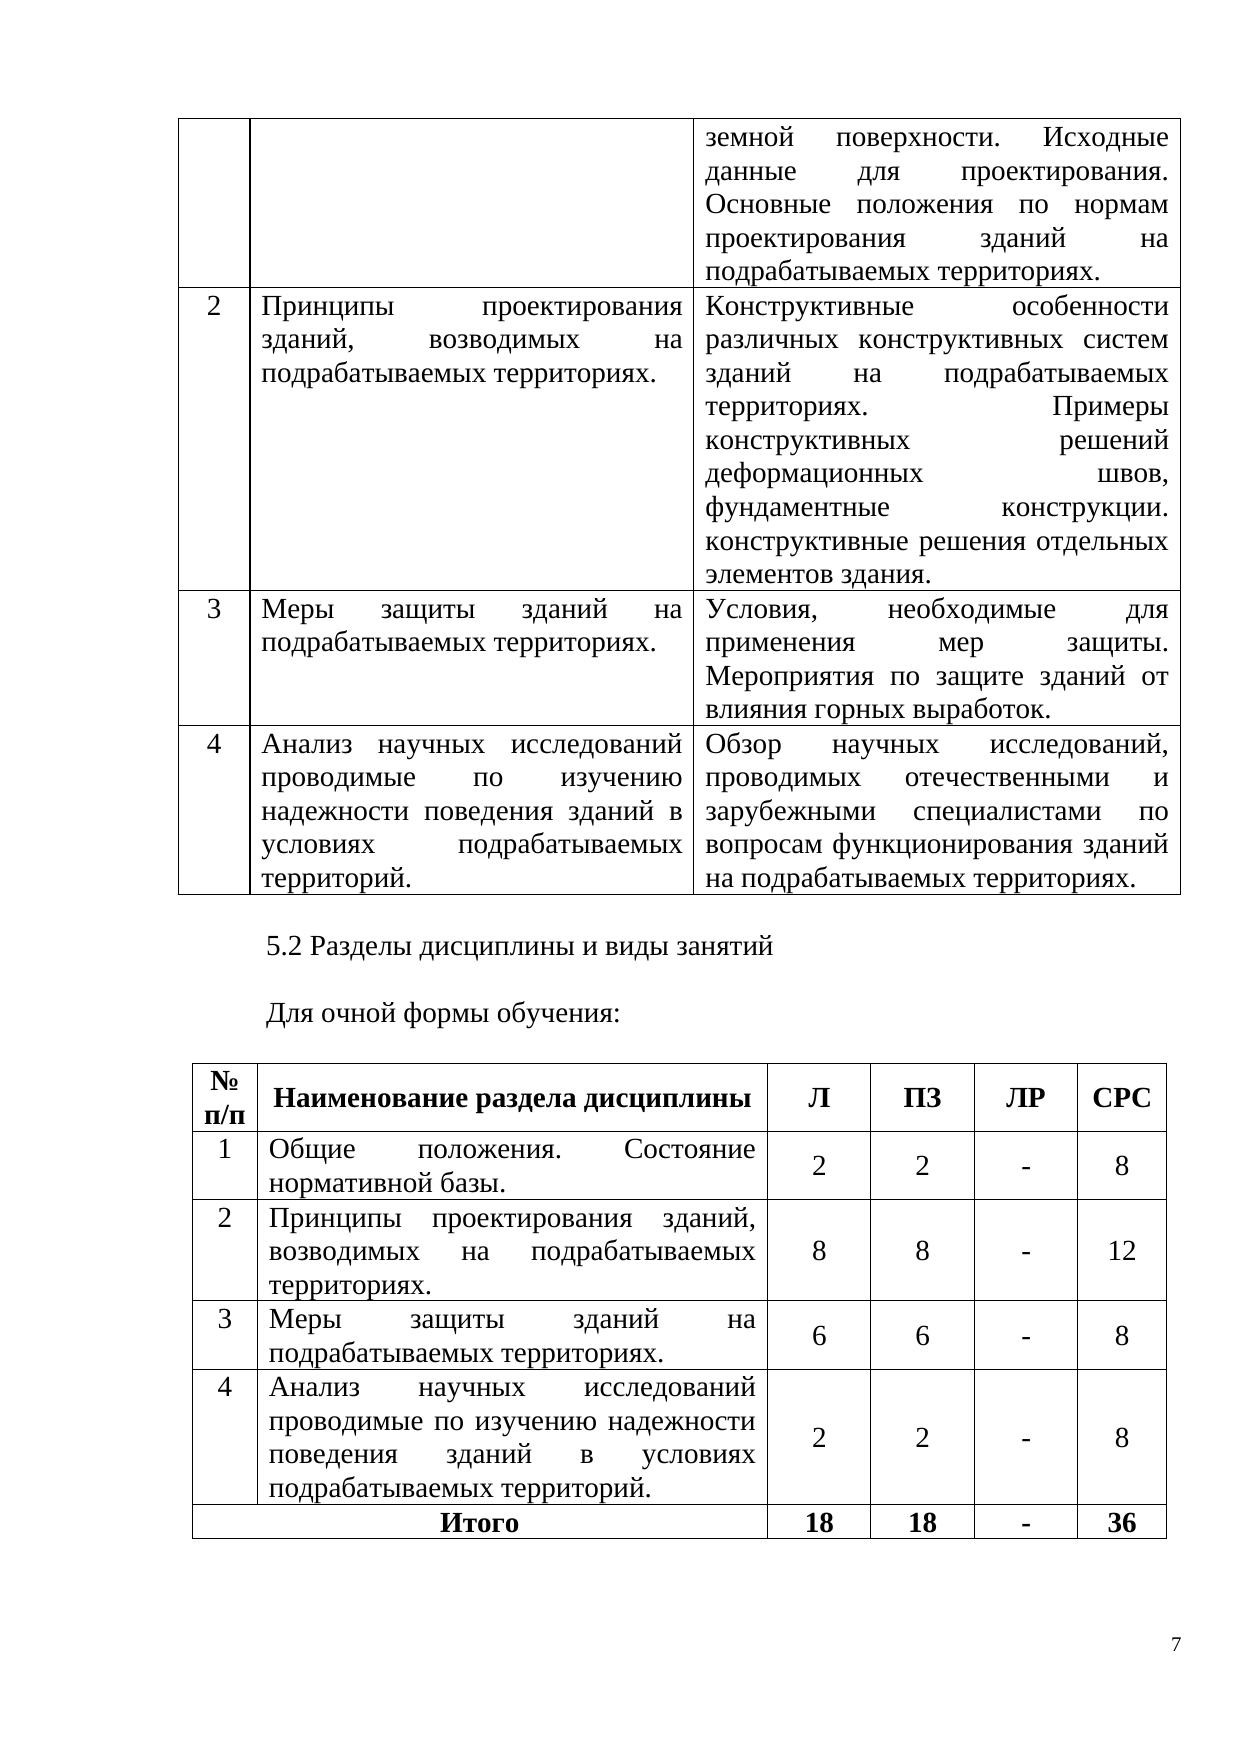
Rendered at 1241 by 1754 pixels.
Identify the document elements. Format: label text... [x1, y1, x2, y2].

table_cell 1 [179, 119, 249, 287]
table_cell - [975, 1200, 1077, 1300]
table_cell 8 [1078, 1370, 1166, 1504]
table_cell 2 [768, 1370, 870, 1504]
table_cell 6 [768, 1301, 870, 1368]
text Для очной формы обучения: [177, 995, 1181, 1029]
table_cell Условия, необходимые для применения мер защиты. Мероприятия по защите зданий от влияния горных выработок. [694, 591, 1180, 725]
table_cell 8 [871, 1200, 974, 1300]
table_cell 4 [193, 1370, 257, 1504]
table_cell Анализ научных исследований проводимые по изучению надежности поведения зданий в условиях подрабатываемых территорий. [251, 726, 693, 894]
table_cell - [975, 1370, 1077, 1504]
table_cell 3 [193, 1301, 257, 1368]
table_cell 12 [1078, 1200, 1166, 1300]
table_cell Анализ научных исследований проводимые по изучению надежности поведения зданий в условиях подрабатываемых территорий. [258, 1370, 767, 1504]
table_header ПЗ [871, 1064, 974, 1131]
table_cell 3 [179, 591, 249, 725]
table_cell - [975, 1505, 1077, 1538]
table_cell Меры защиты зданий на подрабатываемых территориях. [258, 1301, 767, 1368]
table_cell 8 [768, 1200, 870, 1300]
table_cell 18 [871, 1505, 974, 1538]
table_cell Принципы проектирования зданий, возводимых на подрабатываемых территориях. [258, 1200, 767, 1300]
table_cell Итого [193, 1505, 767, 1538]
table_cell Обзор научных исследований, проводимых отечественными и зарубежными специалистами по вопросам функционирования зданий на подрабатываемых территориях. [694, 726, 1180, 894]
table_cell 8 [1078, 1301, 1166, 1368]
table_cell 6 [871, 1301, 974, 1368]
table_header Л [768, 1064, 870, 1131]
table_cell 4 [179, 726, 249, 894]
text 5.2 Разделы дисциплины и виды занятий [177, 928, 1181, 962]
table_cell 2 [768, 1132, 870, 1199]
table_header № п/п [193, 1064, 257, 1131]
table_cell - [975, 1301, 1077, 1368]
table_cell 18 [768, 1505, 870, 1538]
table_cell 36 [1078, 1505, 1166, 1538]
table_cell 2 [193, 1200, 257, 1300]
table_cell 2 [871, 1370, 974, 1504]
table_cell 2 [871, 1132, 974, 1199]
table_cell 8 [1078, 1132, 1166, 1199]
table_header СРС [1078, 1064, 1166, 1131]
table_header Наименование раздела дисциплины [258, 1064, 767, 1131]
table_cell Принципы проектирования зданий, возводимых на подрабатываемых территориях. [251, 288, 693, 590]
table_cell Конструктивные особенности различных конструктивных систем зданий на подрабатываемых территориях. Примеры конструктивных решений деформационных швов, фундаментные конструкции. конструктивные решения отдельных элементов здания. [694, 288, 1180, 590]
table_cell 2 [179, 288, 249, 590]
table_cell Меры защиты зданий на подрабатываемых территориях. [251, 591, 693, 725]
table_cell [251, 119, 693, 287]
table_cell Общие положения. Состояние нормативной базы. [258, 1132, 767, 1199]
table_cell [694, 119, 1180, 287]
table_header ЛР [975, 1064, 1077, 1131]
table_cell - [975, 1132, 1077, 1199]
table_cell 1 [193, 1132, 257, 1199]
